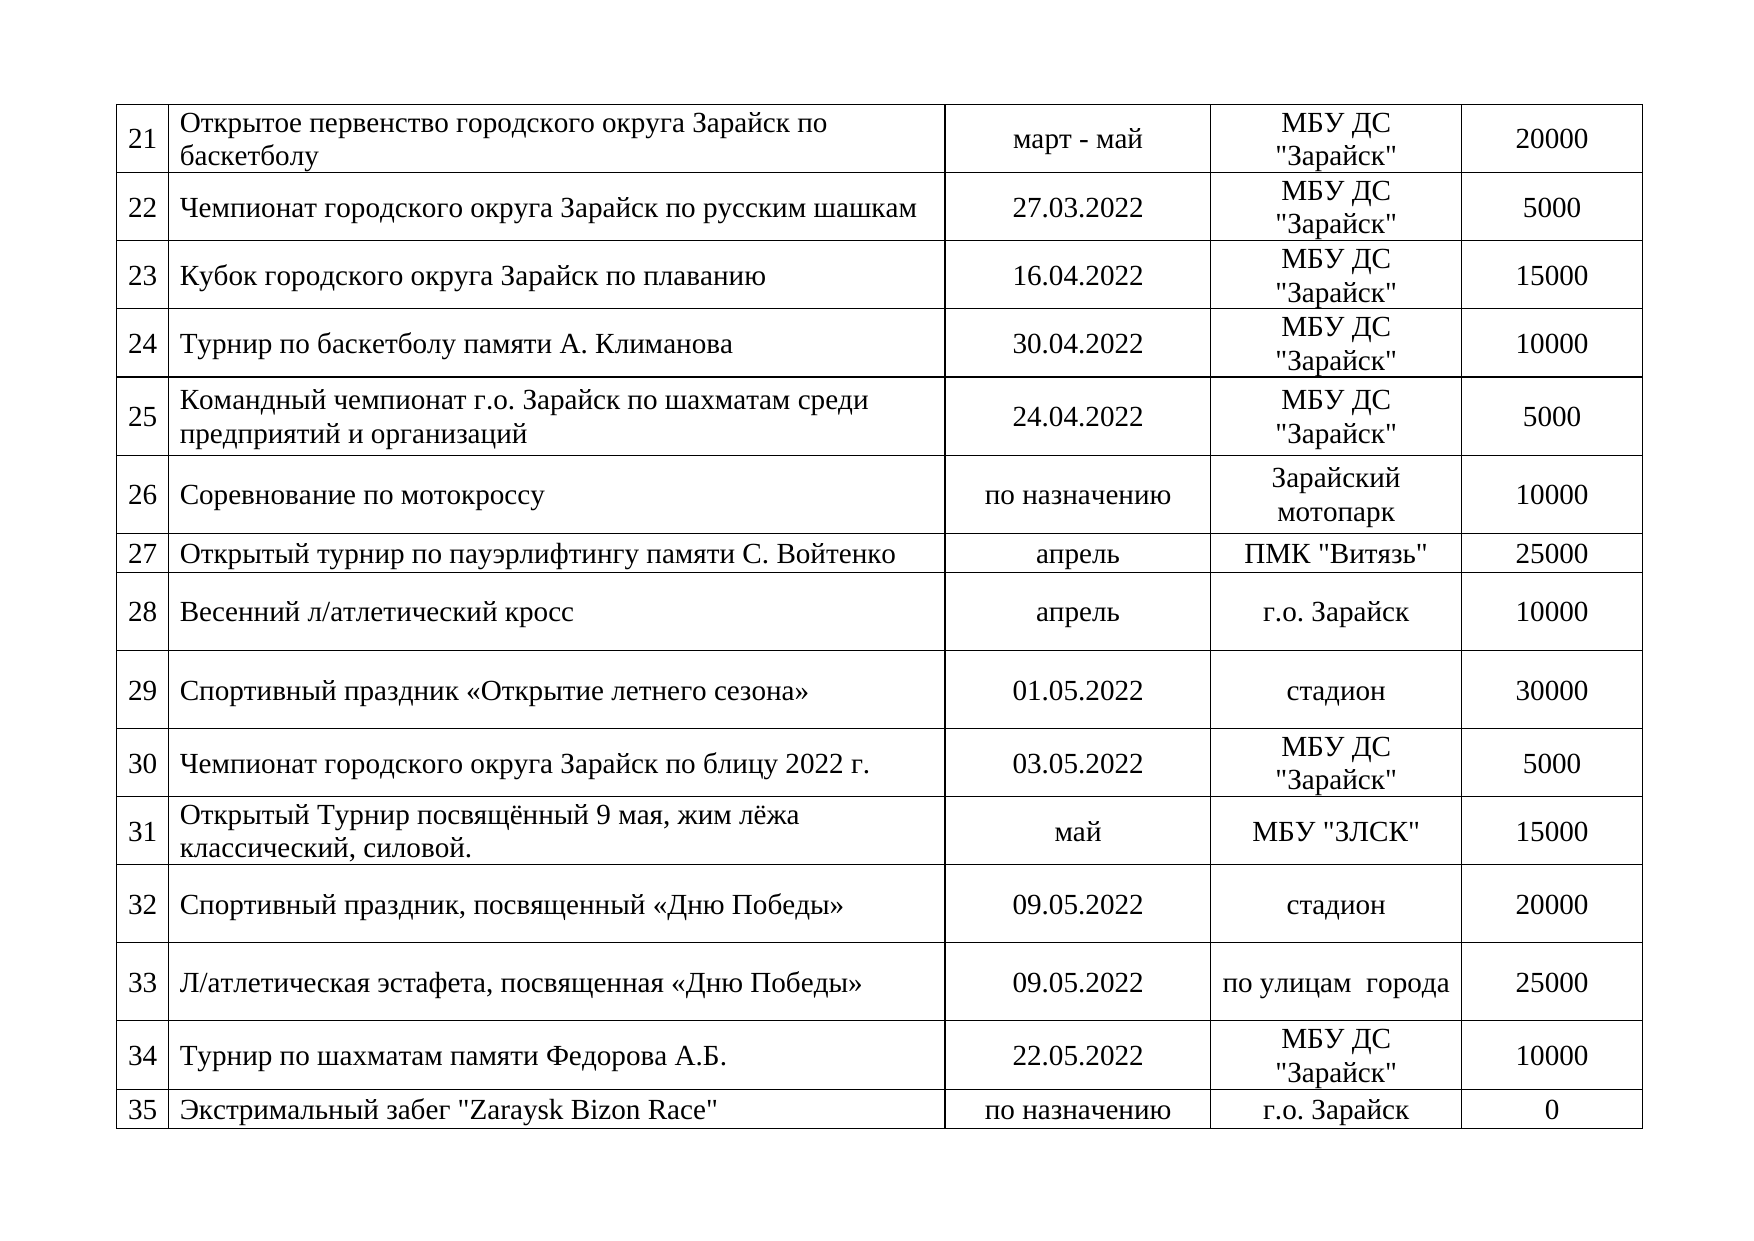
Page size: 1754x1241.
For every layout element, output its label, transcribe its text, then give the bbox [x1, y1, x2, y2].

table_cell Л/атлетическая эстафета, посвященная «Дню Победы» [169, 943, 944, 1020]
table_cell 33 [117, 943, 168, 1020]
table_cell 15000 [1462, 241, 1642, 308]
table_cell май [946, 797, 1210, 864]
table_cell 28 [117, 573, 168, 650]
table_cell 01.05.2022 [946, 651, 1210, 728]
table_cell Командный чемпионат г.о. Зарайск по шахматам среди предприятий и организаций [169, 378, 944, 454]
table_cell 09.05.2022 [946, 865, 1210, 942]
table_cell МБУ "ЗЛСК" [1211, 797, 1461, 864]
table_cell 30000 [1462, 651, 1642, 728]
table_cell МБУ ДС "Зарайск" [1211, 309, 1461, 376]
table_cell апрель [946, 573, 1210, 650]
table_cell 27 [117, 534, 168, 572]
table_cell 10000 [1462, 456, 1642, 533]
table_cell Зарайский мотопарк [1211, 456, 1461, 533]
table_cell МБУ ДС "Зарайск" [1211, 1021, 1461, 1088]
table_cell 25 [117, 378, 168, 454]
table_cell по назначению [946, 1090, 1210, 1128]
table_cell г.о. Зарайск [1211, 573, 1461, 650]
table_cell 22 [117, 173, 168, 240]
table_cell Турнир по шахматам памяти Федорова А.Б. [169, 1021, 944, 1088]
table_cell 27.03.2022 [946, 173, 1210, 240]
table_cell 15000 [1462, 797, 1642, 864]
table_cell Чемпионат городского округа Зарайск по русским шашкам [169, 173, 944, 240]
table_cell апрель [946, 534, 1210, 572]
table_cell 03.05.2022 [946, 729, 1210, 796]
table_cell 16.04.2022 [946, 241, 1210, 308]
table_cell г.о. Зарайск [1211, 1090, 1461, 1128]
table_cell Открытый Турнир посвящённый 9 мая, жим лёжа классический, силовой. [169, 797, 944, 864]
table_cell Открытый турнир по пауэрлифтингу памяти С. Войтенко [169, 534, 944, 572]
table_cell 30.04.2022 [946, 309, 1210, 376]
table_cell МБУ ДС "Зарайск" [1211, 105, 1461, 172]
table_cell по назначению [946, 456, 1210, 533]
table_cell 20000 [1462, 105, 1642, 172]
table_cell Турнир по баскетболу памяти А. Климанова [169, 309, 944, 376]
table_cell Чемпионат городского округа Зарайск по блицу 2022 г. [169, 729, 944, 796]
table_cell 34 [117, 1021, 168, 1088]
table_cell 0 [1462, 1090, 1642, 1128]
table_cell стадион [1211, 865, 1461, 942]
table_cell 24.04.2022 [946, 378, 1210, 454]
table_cell 22.05.2022 [946, 1021, 1210, 1088]
table_cell март - май [946, 105, 1210, 172]
table_cell 23 [117, 241, 168, 308]
table_cell 21 [117, 105, 168, 172]
table_cell 5000 [1462, 378, 1642, 454]
table_cell 5000 [1462, 729, 1642, 796]
table_cell Спортивный праздник «Открытие летнего сезона» [169, 651, 944, 728]
table_cell 32 [117, 865, 168, 942]
table_cell 10000 [1462, 1021, 1642, 1088]
table_cell Соревнование по мотокроссу [169, 456, 944, 533]
table_cell 29 [117, 651, 168, 728]
table_cell 31 [117, 797, 168, 864]
table_cell 26 [117, 456, 168, 533]
table_cell Открытое первенство городского округа Зарайск по баскетболу [169, 105, 944, 172]
table_cell МБУ ДС "Зарайск" [1211, 241, 1461, 308]
table_cell Весенний л/атлетический кросс [169, 573, 944, 650]
table_cell 24 [117, 309, 168, 376]
table_cell 25000 [1462, 534, 1642, 572]
table_cell Спортивный праздник, посвященный «Дню Победы» [169, 865, 944, 942]
table_cell Экстримальный забег "Zaraysk Bizon Race" [169, 1090, 944, 1128]
table_cell МБУ ДС "Зарайск" [1211, 173, 1461, 240]
table_cell 30 [117, 729, 168, 796]
table_cell 35 [117, 1090, 168, 1128]
table_cell 10000 [1462, 309, 1642, 376]
table_cell 20000 [1462, 865, 1642, 942]
table_cell 5000 [1462, 173, 1642, 240]
table_cell МБУ ДС "Зарайск" [1211, 378, 1461, 454]
table_cell Кубок городского округа Зарайск по плаванию [169, 241, 944, 308]
table_cell ПМК "Витязь" [1211, 534, 1461, 572]
table_cell 10000 [1462, 573, 1642, 650]
table_cell МБУ ДС "Зарайск" [1211, 729, 1461, 796]
table_cell 09.05.2022 [946, 943, 1210, 1020]
table_cell 25000 [1462, 943, 1642, 1020]
table_cell по улицам города [1211, 943, 1461, 1020]
table_cell стадион [1211, 651, 1461, 728]
